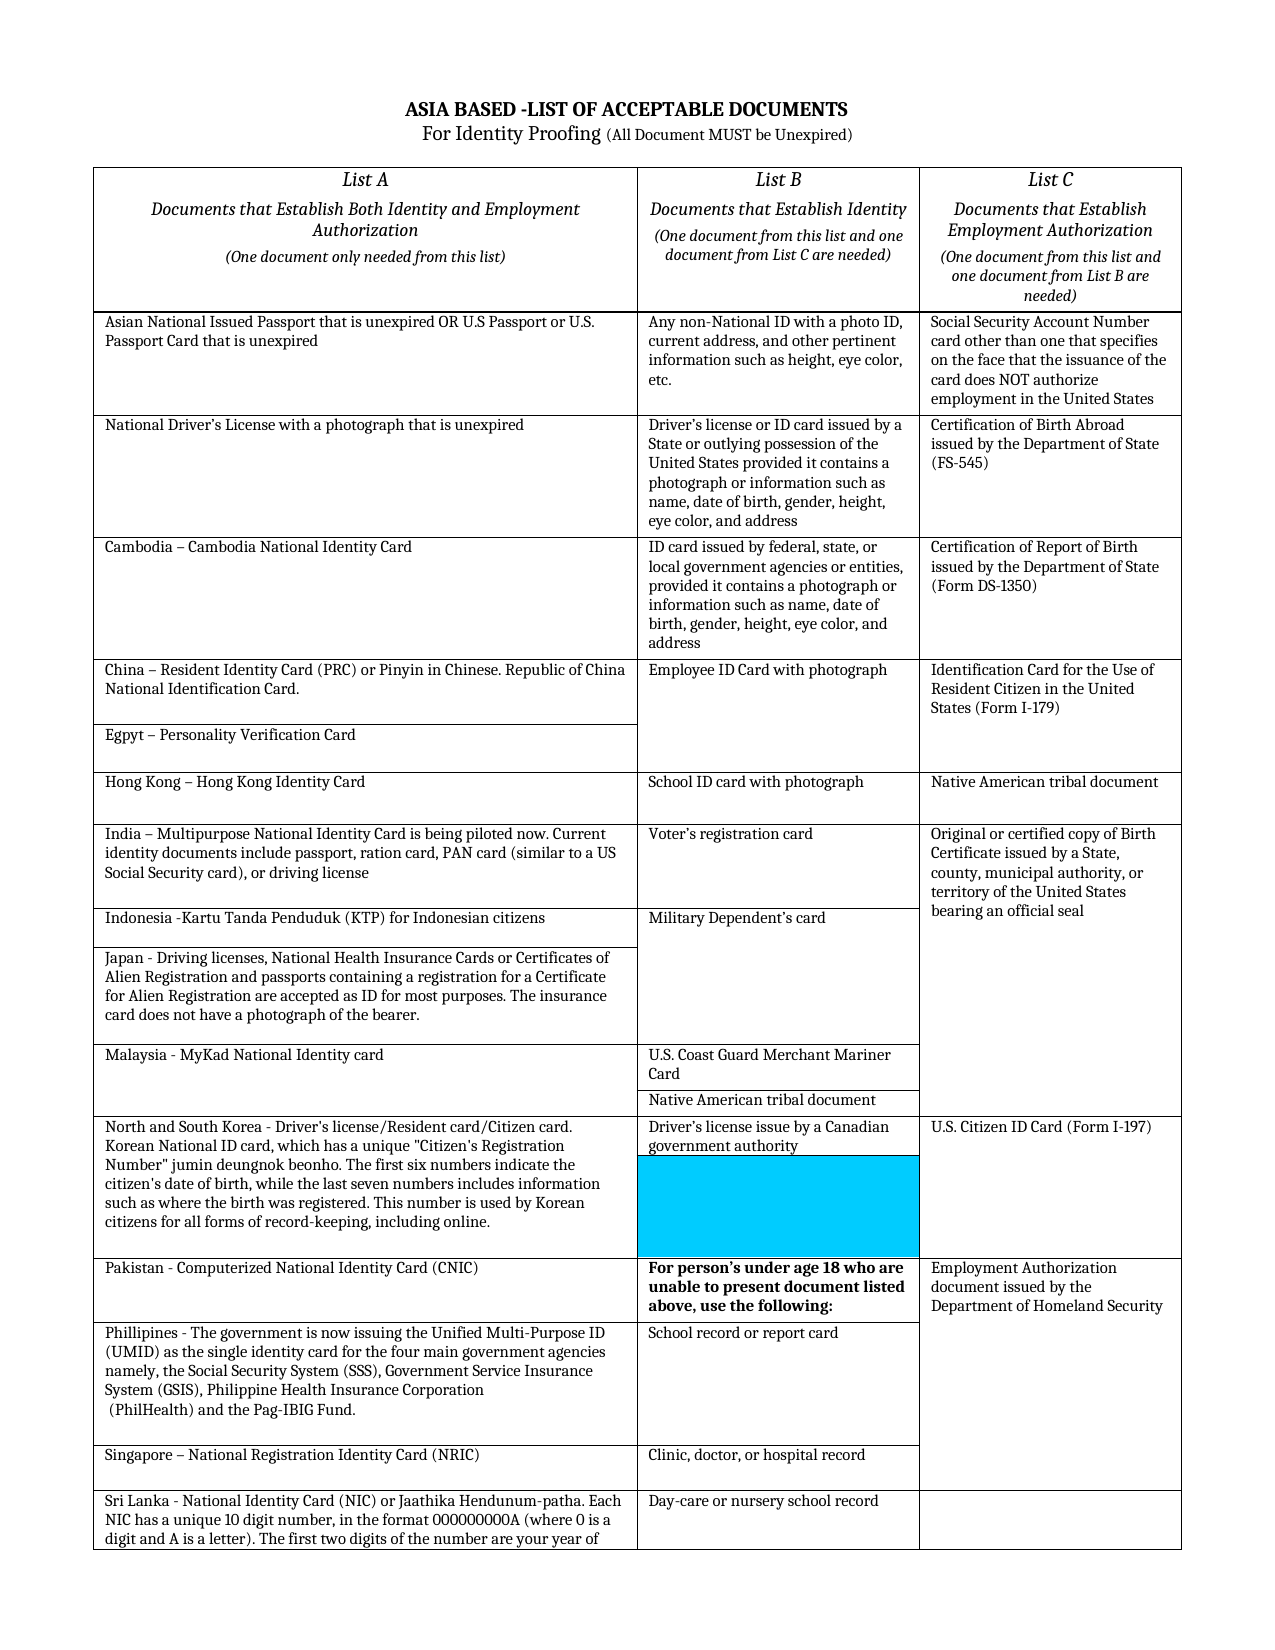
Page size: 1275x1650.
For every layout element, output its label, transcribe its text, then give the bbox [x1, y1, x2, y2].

table_cell Voter’s registration card [638, 825, 919, 908]
table_cell Driver’s license issue by a Canadian government authority [638, 1117, 919, 1155]
table_header List C Documents that Establish Employment Authorization (One document from this list and one document from List B are needed) [920, 168, 1181, 311]
table_cell Identification Card for the Use of Resident Citizen in the United States (Form I-179) [920, 660, 1181, 772]
table_cell Indonesia -Kartu Tanda Penduduk (KTP) for Indonesian citizens [94, 909, 637, 947]
table_cell Phillipines - The government is now issuing the Unified Multi-Purpose ID (UMID) as the single identity card for the four main government agencies namely, the Social Security System (SSS), Government Service Insurance System (GSIS), Philippine Health Insurance Corporation (PhilHealth) and the Pag-IBIG Fund. [94, 1323, 637, 1444]
table_cell For person’s under age 18 who are unable to present document listed above, use the following: [638, 1259, 919, 1322]
table_cell Driver’s license or ID card issued by a State or outlying possession of the United States provided it contains a photograph or information such as name, date of birth, gender, height, eye color, and address [638, 416, 919, 537]
table_cell India – Multipurpose National Identity Card is being piloted now. Current identity documents include passport, ration card, PAN card (similar to a US Social Security card), or driving license [94, 825, 637, 908]
table_cell U.S. Citizen ID Card (Form I-197) [920, 1117, 1181, 1257]
table_cell Original or certified copy of Birth Certificate issued by a State, county, municipal authority, or territory of the United States bearing an official seal [920, 825, 1181, 1116]
table_cell Native American tribal document [920, 773, 1181, 824]
table_cell Certification of Report of Birth issued by the Department of State (Form DS-1350) [920, 538, 1181, 659]
table_cell Egpyt – Personality Verification Card [94, 725, 637, 772]
table_cell Military Dependent’s card [638, 909, 919, 1044]
text ASIA BASED -LIST OF ACCEPTABLE DOCUMENTS [105, 97, 1147, 121]
table_cell Hong Kong – Hong Kong Identity Card [94, 773, 637, 824]
table_cell [638, 1156, 919, 1257]
table_header List A Documents that Establish Both Identity and Employment Authorization (One document only needed from this list) [94, 168, 637, 311]
table_cell Certification of Birth Abroad issued by the Department of State (FS-545) [920, 416, 1181, 537]
table_cell [920, 1491, 1181, 1549]
table_header List B Documents that Establish Identity (One document from this list and one document from List C are needed) [638, 168, 919, 311]
table_cell Cambodia – Cambodia National Identity Card [94, 538, 637, 659]
table_cell Employment Authorization document issued by the Department of Homeland Security [920, 1259, 1181, 1490]
table_cell Social Security Account Number card other than one that specifies on the face that the issuance of the card does NOT authorize employment in the United States [920, 313, 1181, 414]
table_cell School record or report card [638, 1323, 919, 1444]
table_cell Employee ID Card with photograph [638, 660, 919, 772]
table_cell National Driver’s License with a photograph that is unexpired [94, 416, 637, 537]
table_cell Pakistan - Computerized National Identity Card (CNIC) [94, 1259, 637, 1322]
table_cell Any non-National ID with a photo ID, current address, and other pertinent information such as height, eye color, etc. [638, 313, 919, 414]
table_cell U.S. Coast Guard Merchant Mariner Card [638, 1045, 919, 1089]
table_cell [638, 1491, 919, 1549]
text For Identity Proofing (All Document MUST be Unexpired) [105, 121, 1170, 145]
table_cell Japan - Driving licenses, National Health Insurance Cards or Certificates of Alien Registration and passports containing a registration for a Certificate for Alien Registration are accepted as ID for most purposes. The insurance card does not have a photograph of the bearer. [94, 948, 637, 1044]
table_cell Asian National Issued Passport that is unexpired OR U.S Passport or U.S. Passport Card that is unexpired [94, 313, 637, 414]
table_cell ID card issued by federal, state, or local government agencies or entities, provided it contains a photograph or information such as name, date of birth, gender, height, eye color, and address [638, 538, 919, 659]
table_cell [94, 1491, 637, 1549]
table_cell Clinic, doctor, or hospital record [638, 1446, 919, 1490]
table_cell Native American tribal document [638, 1091, 919, 1116]
table_cell Malaysia - MyKad National Identity card [94, 1045, 637, 1116]
table_cell China – Resident Identity Card (PRC) or Pinyin in Chinese. Republic of China National Identification Card. [94, 660, 637, 724]
table_cell Singapore – National Registration Identity Card (NRIC) [94, 1446, 637, 1490]
table_cell North and South Korea - Driver's license/Resident card/Citizen card. Korean National ID card, which has a unique "Citizen's Registration Number" jumin deungnok beonho. The first six numbers indicate the citizen's date of birth, while the last seven numbers includes information such as where the birth was registered. This number is used by Korean citizens for all forms of record-keeping, including online. [94, 1117, 637, 1257]
table_cell School ID card with photograph [638, 773, 919, 824]
